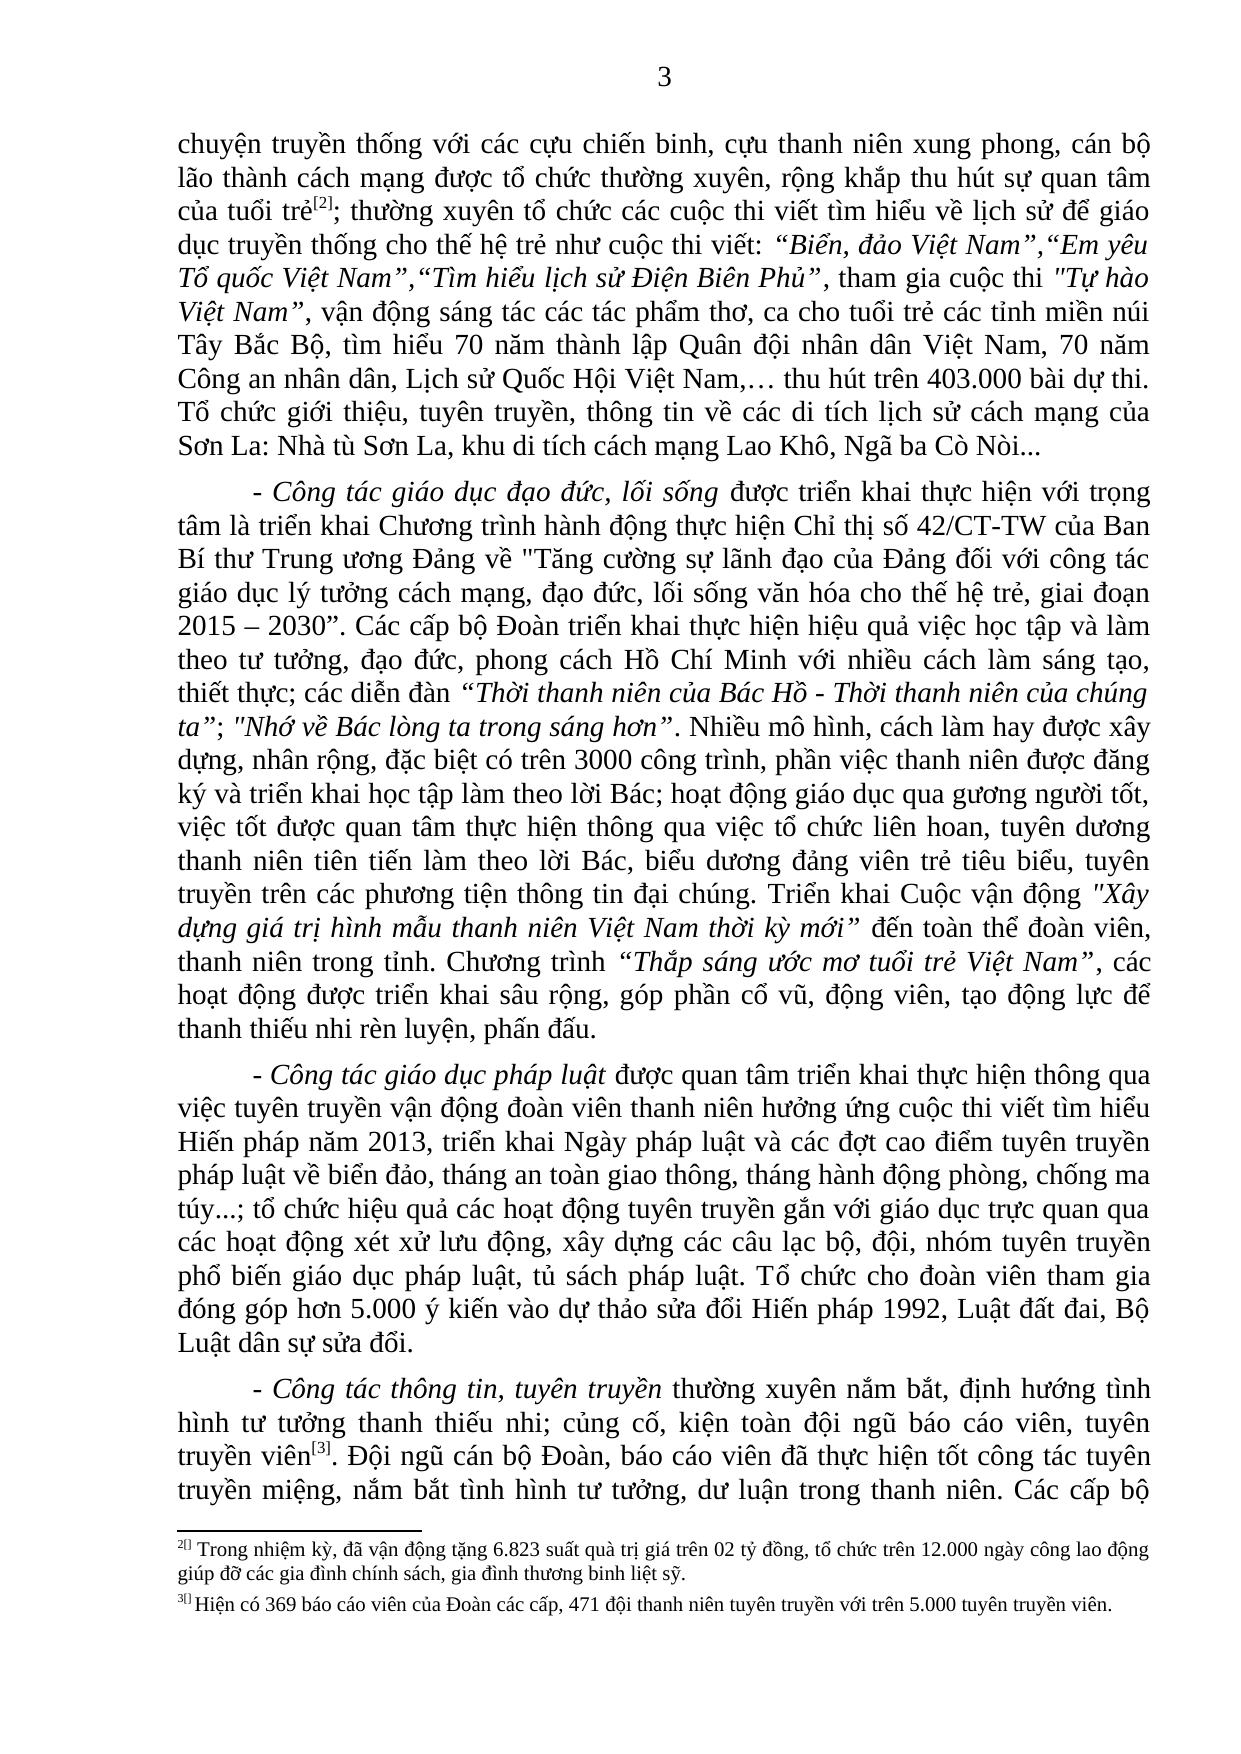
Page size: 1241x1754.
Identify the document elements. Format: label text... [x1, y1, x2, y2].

text - Công tác giáo dục đạo đức, lối sống được triển khai thực hiện với trọng tâm là triển khai Chương trình hành động thực hiện Chỉ thị số 42/CT-TW của Ban Bí thư Trung ương Đảng về "Tăng cường sự lãnh đạo của Đảng đối với công tác giáo dục lý tưởng cách mạng, đạo đức, lối sống văn hóa cho thế hệ trẻ, giai đoạn 2015 – 2030”. Các cấp bộ Đoàn triển khai thực hiện hiệu quả việc học tập và làm theo tư tưởng, đạo đức, phong cách Hồ Chí Minh với nhiều cách làm sáng tạo, thiết thực; các diễn đàn “Thời thanh niên của Bác Hồ - Thời thanh niên của chúng ta”; "Nhớ về Bác lòng ta trong sáng hơn”. Nhiều mô hình, cách làm hay được xây dựng, nhân rộng, đặc biệt có trên 3000 công trình, phần việc thanh niên được đăng ký và triển khai học tập làm theo lời Bác; hoạt động giáo dục qua gương người tốt, việc tốt được quan tâm thực hiện thông qua việc tổ chức liên hoan, tuyên dương thanh niên tiên tiến làm theo lời Bác, biểu dương đảng viên trẻ tiêu biểu, tuyên truyền trên các phương tiện thông tin đại chúng. Triển khai Cuộc vận động "Xây dựng giá trị hình mẫu thanh niên Việt Nam thời kỳ mới” đến toàn thể đoàn viên, thanh niên trong tỉnh. Chương trình “Thắp sáng ước mơ tuổi trẻ Việt Nam”, các hoạt động được triển khai sâu rộng, góp phần cổ vũ, động viên, tạo động lực để thanh thiếu nhi rèn luyện, phấn đấu. [177, 474, 1152, 1044]
text - Công tác giáo dục pháp luật được quan tâm triển khai thực hiện thông qua việc tuyên truyền vận động đoàn viên thanh niên hưởng ứng cuộc thi viết tìm hiểu Hiến pháp năm 2013, triển khai Ngày pháp luật và các đợt cao điểm tuyên truyền pháp luật về biển đảo, tháng an toàn giao thông, tháng hành động phòng, chống ma túy...; tổ chức hiệu quả các hoạt động tuyên truyền gắn với giáo dục trực quan qua các hoạt động xét xử lưu động, xây dựng các câu lạc bộ, đội, nhóm tuyên truyền phổ biến giáo dục pháp luật, tủ sách pháp luật. Tổ chức cho đoàn viên tham gia đóng góp hơn 5.000 ý kiến vào dự thảo sửa đổi Hiến pháp 1992, Luật đất đai, Bộ Luật dân sự sửa đổi. [177, 1057, 1152, 1359]
